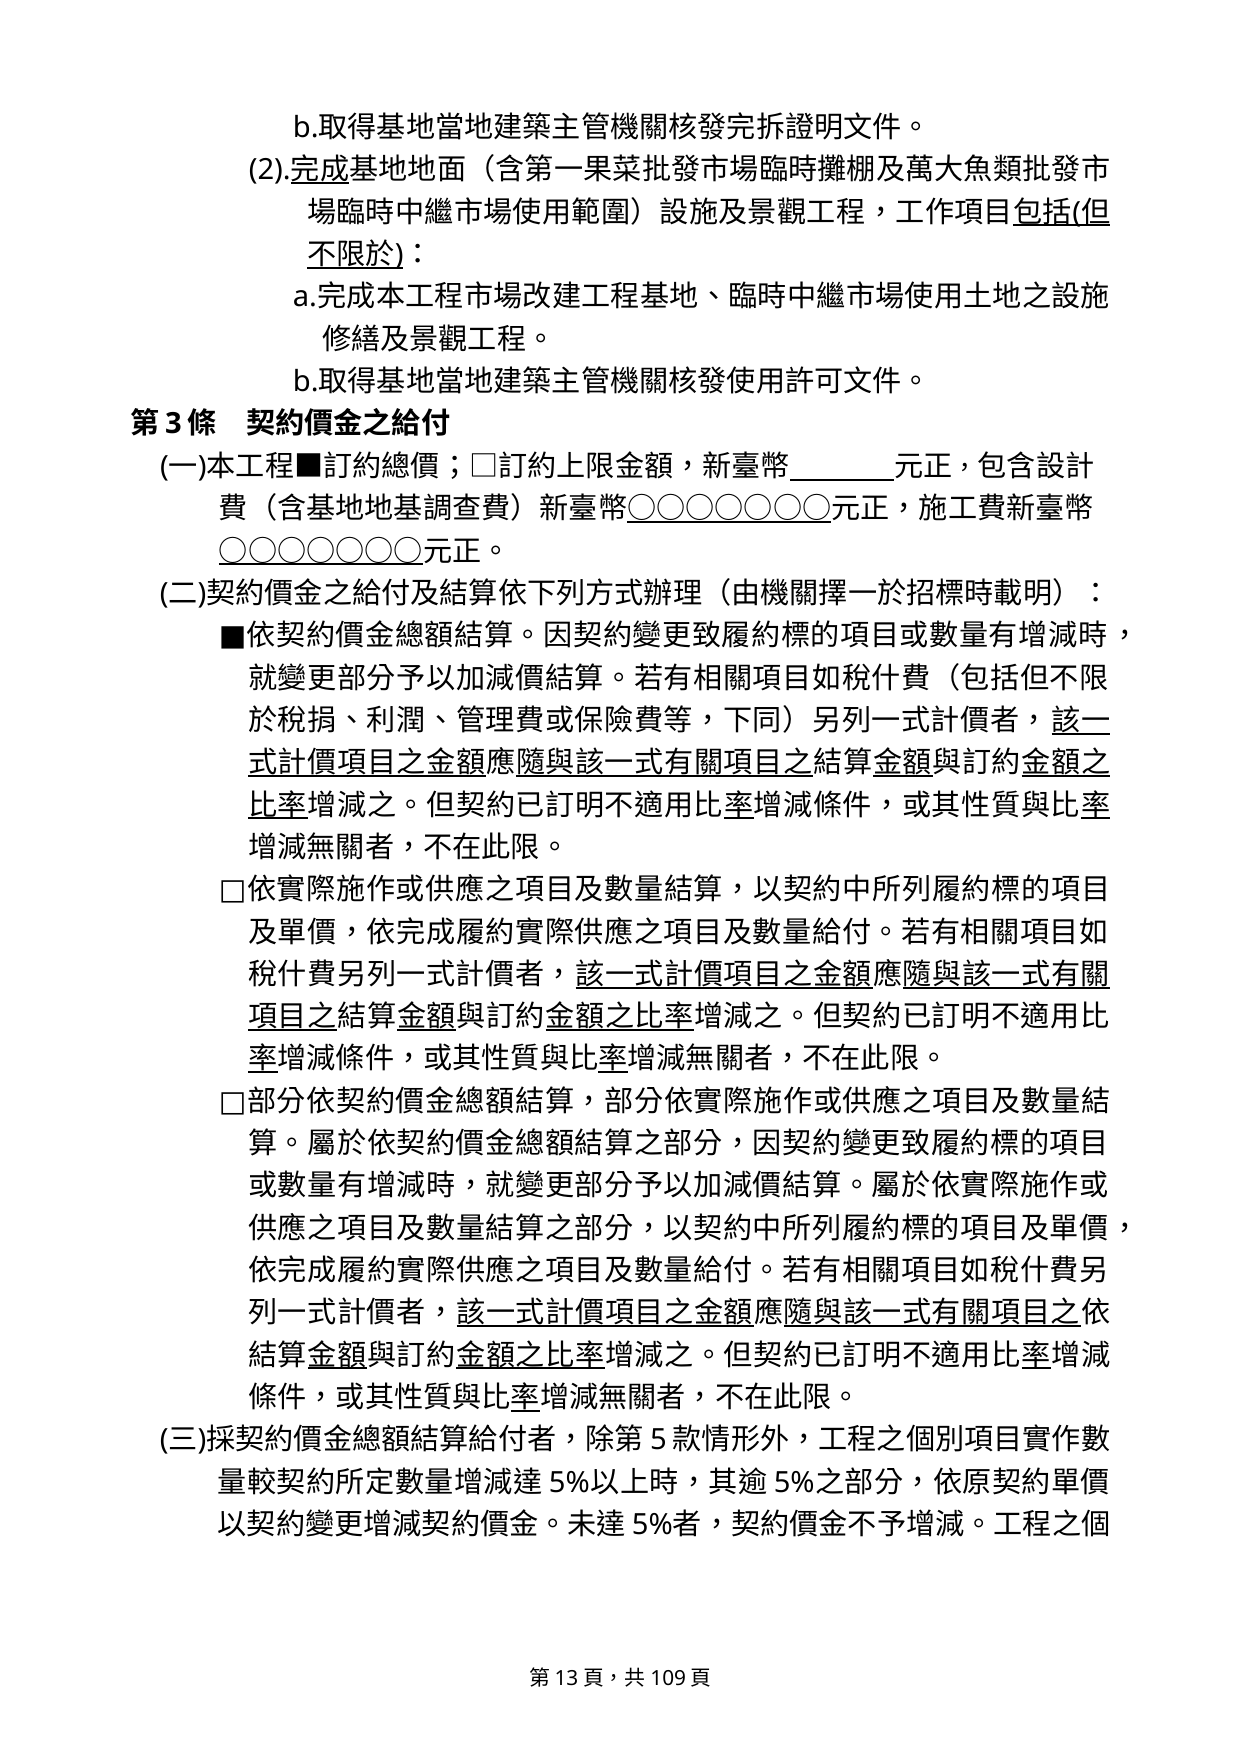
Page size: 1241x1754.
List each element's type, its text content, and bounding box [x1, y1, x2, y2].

text a.完成本工程市場改建工程基地、臨時中繼市場使用土地之設施修繕及景觀工程。 [293, 273, 1110, 358]
text ■依契約價金總額結算。因契約變更致履約標的項目或數量有增減時，就變更部分予以加減價結算。若有相關項目如稅什費（包括但不限於稅捐、利潤、管理費或保險費等，下同）另列一式計價者，該一式計價項目之金額應隨與該一式有關項目之結算金額與訂約金額之比率增減之。但契約已訂明不適用比率增減條件，或其性質與比率增減無關者，不在此限。 [218, 612, 1110, 866]
subtitle 第3條 契約價金之給付 [130, 400, 1110, 442]
text (2).完成基地地面（含第一果菜批發市場臨時攤棚及萬大魚類批發市場臨時中繼市場使用範圍）設施及景觀工程，工作項目包括(但不限於)： [248, 146, 1110, 273]
text (二)契約價金之給付及結算依下列方式辦理（由機關擇一於招標時載明）： [159, 569, 1110, 612]
text □依實際施作或供應之項目及數量結算，以契約中所列履約標的項目及單價，依完成履約實際供應之項目及數量給付。若有相關項目如稅什費另列一式計價者，該一式計價項目之金額應隨與該一式有關項目之結算金額與訂約金額之比率增減之。但契約已訂明不適用比率增減條件，或其性質與比率增減無關者，不在此限。 [218, 866, 1110, 1077]
text (一)本工程■訂約總價；□訂約上限金額，新臺幣 元正，包含設計費（含基地地基調查費）新臺幣○○○○○○○元正，施工費新臺幣○○○○○○○元正。 [160, 442, 1110, 569]
text □部分依契約價金總額結算，部分依實際施作或供應之項目及數量結算。屬於依契約價金總額結算之部分，因契約變更致履約標的項目或數量有增減時，就變更部分予以加減價結算。屬於依實際施作或供應之項目及數量結算之部分，以契約中所列履約標的項目及單價，依完成履約實際供應之項目及數量給付。若有相關項目如稅什費另列一式計價者，該一式計價項目之金額應隨與該一式有關項目之依結算金額與訂約金額之比率增減之。但契約已訂明不適用比率增減條件，或其性質與比率增減無關者，不在此限。 [218, 1077, 1110, 1416]
text b.取得基地當地建築主管機關核發使用許可文件。 [293, 358, 1110, 400]
text b.取得基地當地建築主管機關核發完拆證明文件。 [293, 103, 1110, 146]
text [159, 1416, 1110, 1543]
